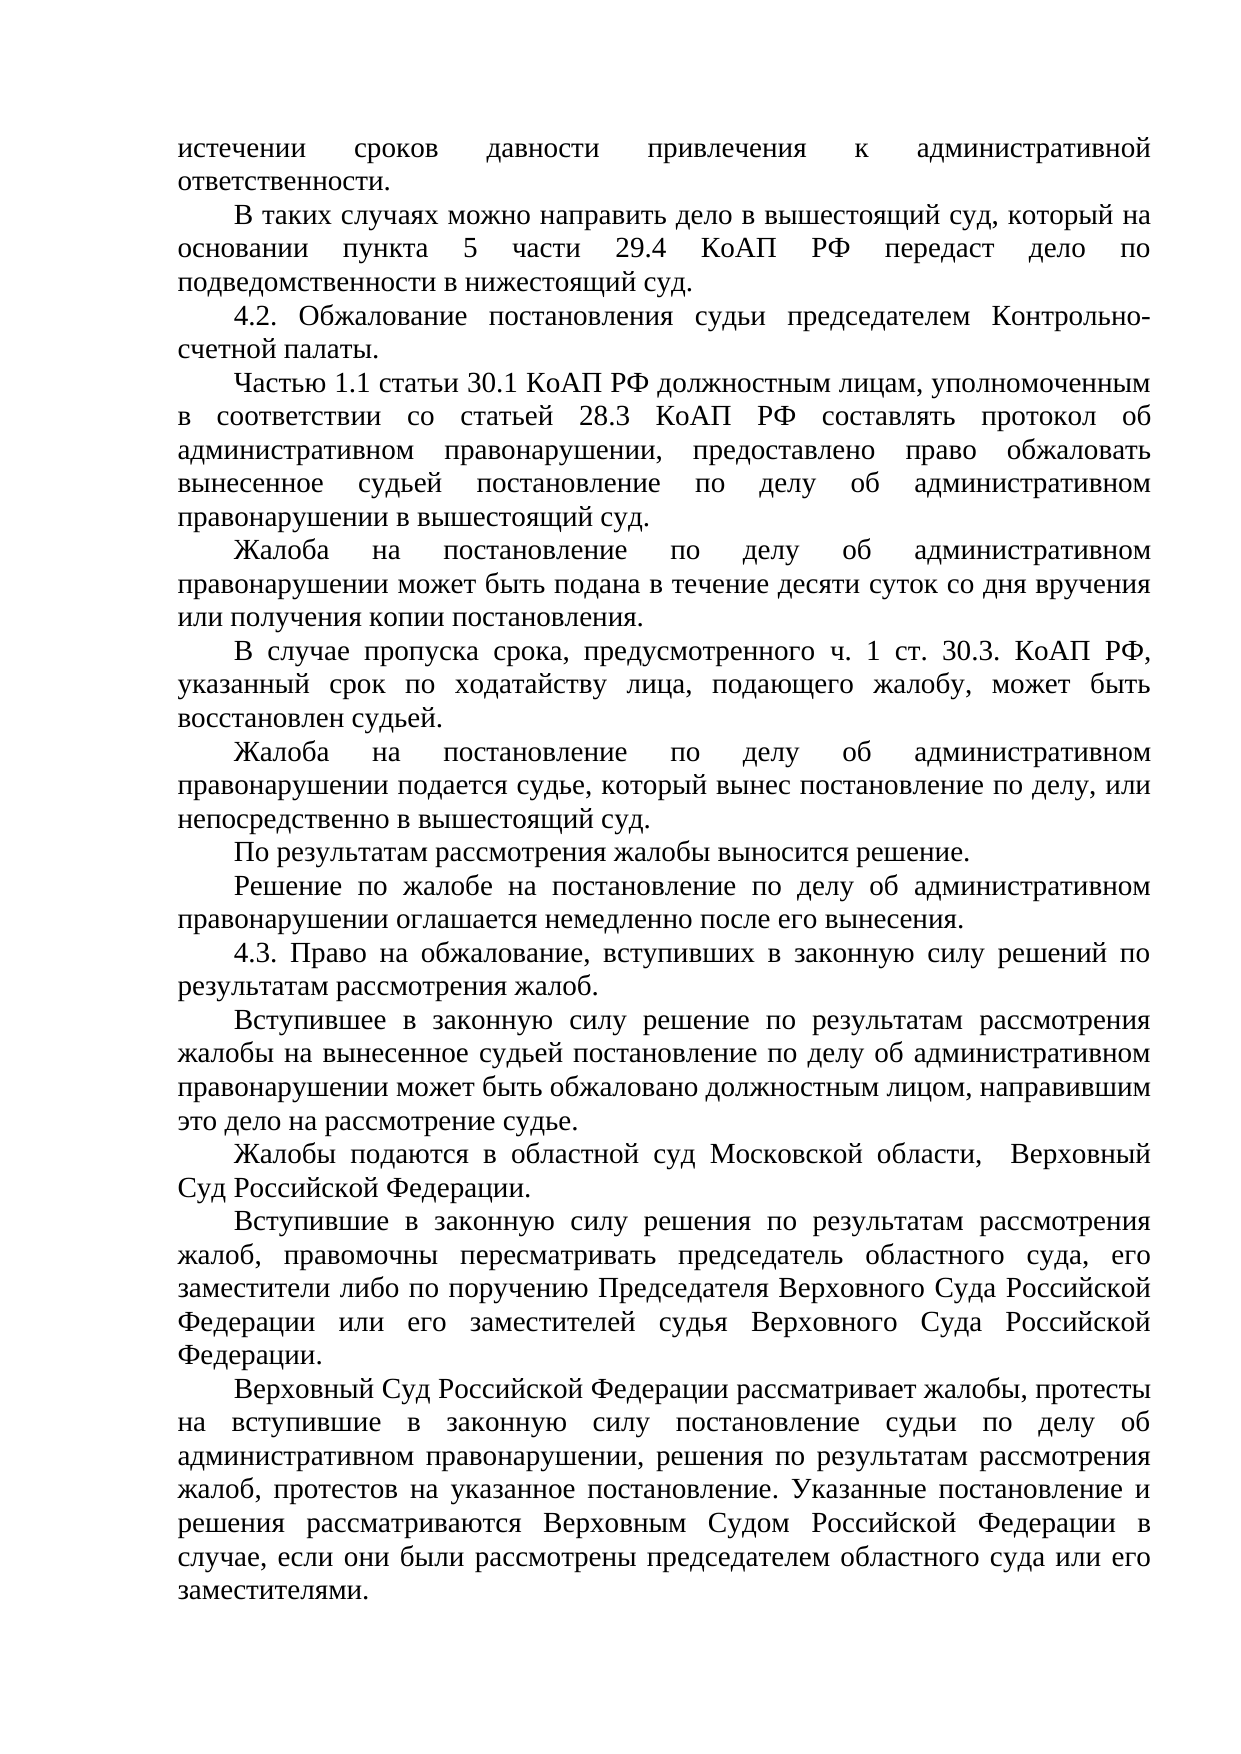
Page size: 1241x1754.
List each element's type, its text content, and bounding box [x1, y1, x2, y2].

text В случае пропуска срока, предусмотренного ч. 1 ст. 30.3. КоАП РФ, указанный срок по ходатайству лица, подающего жалобу, может быть восстановлен судьей. [177, 633, 1152, 734]
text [177, 130, 1152, 197]
text Верховный Суд Российской Федерации рассматривает жалобы, протесты на вступившие в законную силу постановление судьи по делу об административном правонарушении, решения по результатам рассмотрения жалоб, протестов на указанное постановление. Указанные постановление и решения рассматриваются Верховным Судом Российской Федерации в случае, если они были рассмотрены председателем областного суда или его заместителями. [177, 1371, 1152, 1606]
text Жалобы подаются в областной суд Московской области, Верховный Суд Российской Федерации. [177, 1136, 1152, 1203]
text Решение по жалобе на постановление по делу об административном правонарушении оглашается немедленно после его вынесения. [177, 868, 1152, 935]
text По результатам рассмотрения жалобы выносится решение. [177, 834, 1152, 868]
text Вступившие в законную силу решения по результатам рассмотрения жалоб, правомочны пересматривать председатель областного суда, его заместители либо по поручению Председателя Верховного Суда Российской Федерации или его заместителей судья Верховного Суда Российской Федерации. [177, 1203, 1152, 1371]
text Жалоба на постановление по делу об административном правонарушении может быть подана в течение десяти суток со дня вручения или получения копии постановления. [177, 532, 1152, 633]
text Вступившее в законную силу решение по результатам рассмотрения жалобы на вынесенное судьей постановление по делу об административном правонарушении может быть обжаловано должностным лицом, направившим это дело на рассмотрение судье. [177, 1002, 1152, 1136]
text Частью 1.1 статьи 30.1 КоАП РФ должностным лицам, уполномоченным в соответствии со статьей 28.3 КоАП РФ составлять протокол об административном правонарушении, предоставлено право обжаловать вынесенное судьей постановление по делу об административном правонарушении в вышестоящий суд. [177, 365, 1152, 532]
text В таких случаях можно направить дело в вышестоящий суд, который на основании пункта 5 части 29.4 КоАП РФ передаст дело по подведомственности в нижестоящий суд. [177, 197, 1152, 298]
text 4.2. Обжалование постановления судьи председателем Контрольно-счетной палаты. [177, 298, 1152, 365]
text 4.3. Право на обжалование, вступивших в законную силу решений по результатам рассмотрения жалоб. [177, 935, 1152, 1002]
text Жалоба на постановление по делу об административном правонарушении подается судье, который вынес постановление по делу, или непосредственно в вышестоящий суд. [177, 734, 1152, 834]
